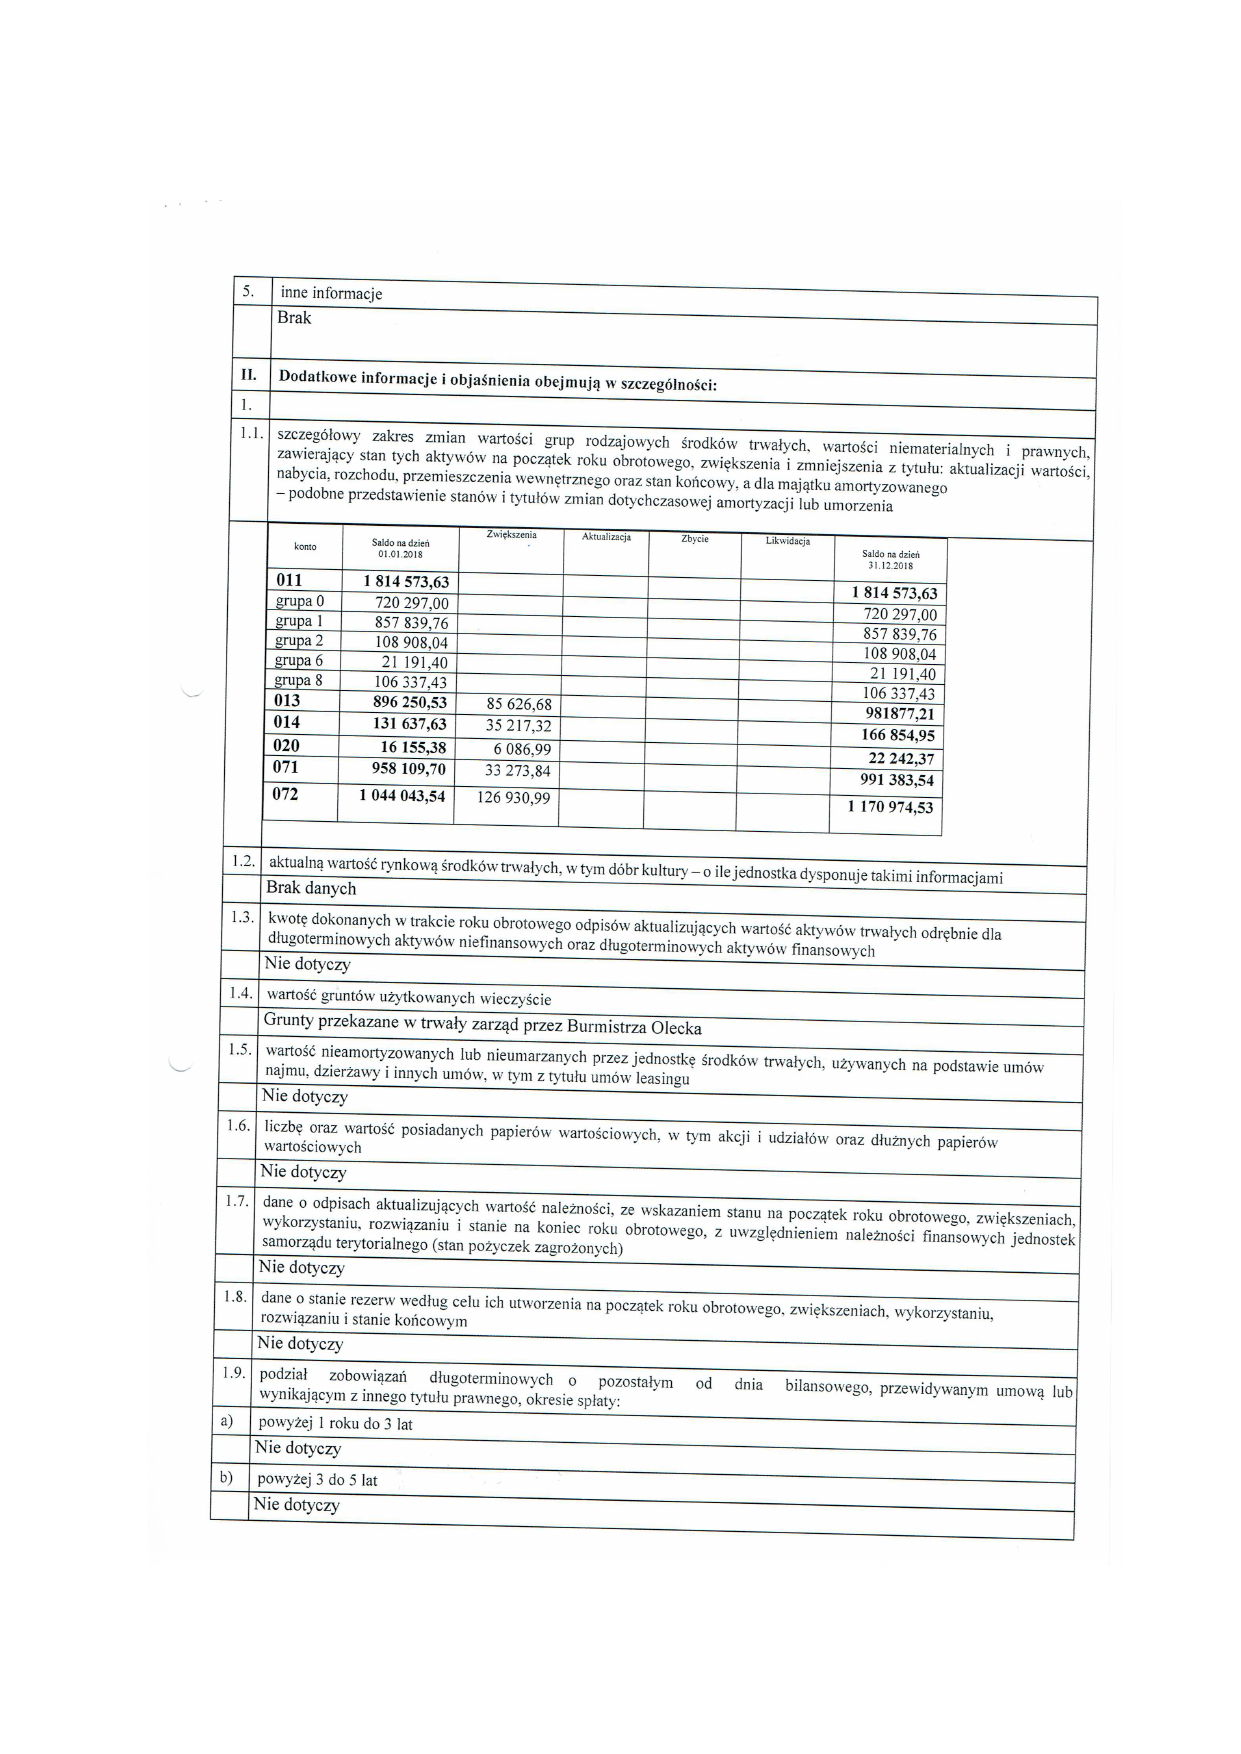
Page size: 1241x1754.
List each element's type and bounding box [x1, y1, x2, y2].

picture [147, 200, 1124, 1566]
